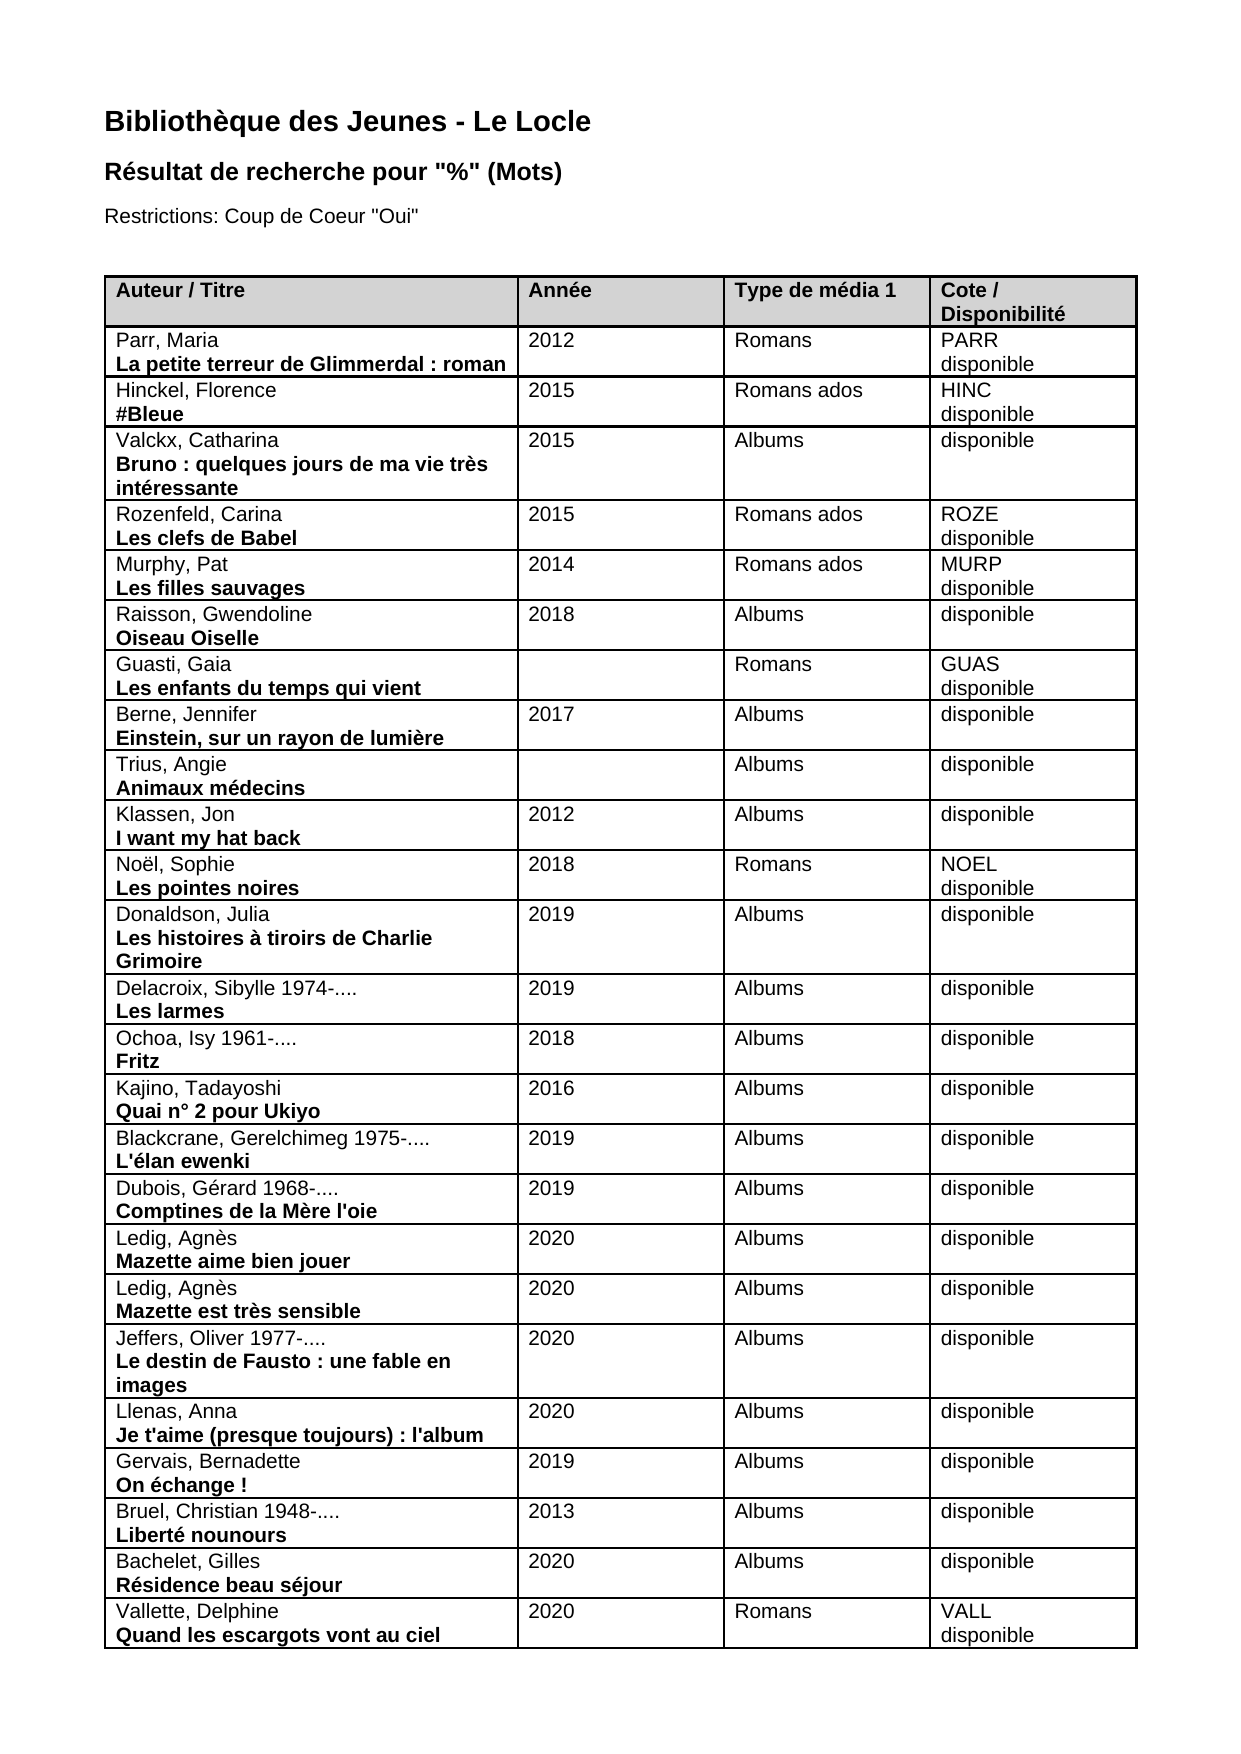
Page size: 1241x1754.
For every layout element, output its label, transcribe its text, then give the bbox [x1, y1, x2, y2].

table_cell Raisson, Gwendoline Oiseau Oiselle [106, 601, 517, 649]
table_cell disponible [931, 1499, 1135, 1547]
table_cell 2015 [519, 428, 723, 499]
table_cell Kajino, Tadayoshi Quai n° 2 pour Ukiyo [106, 1075, 517, 1123]
table_cell 2016 [519, 1075, 723, 1123]
table_cell Albums [725, 1175, 929, 1223]
table_cell disponible [931, 1399, 1135, 1447]
table_cell Ledig, Agnès Mazette aime bien jouer [106, 1225, 517, 1273]
table_cell Hinckel, Florence #Bleue [106, 378, 517, 425]
table_cell Romans [725, 328, 929, 375]
table_cell Romans ados [725, 551, 929, 599]
table_cell Albums [725, 1399, 929, 1447]
table_cell MURP disponible [931, 551, 1135, 599]
table_cell disponible [931, 428, 1135, 499]
table_cell disponible [931, 1225, 1135, 1273]
table_header Cote / Disponibilité [931, 278, 1135, 325]
table_cell Dubois, Gérard 1968-.... Comptines de la Mère l'oie [106, 1175, 517, 1223]
table_header Année [519, 278, 723, 325]
table_cell Vallette, Delphine Quand les escargots vont au ciel [106, 1599, 517, 1647]
table_cell Romans [725, 651, 929, 699]
table_cell 2018 [519, 1025, 723, 1073]
table_cell 2013 [519, 1499, 723, 1547]
table_cell Albums [725, 751, 929, 799]
table_cell disponible [931, 975, 1135, 1023]
table_cell HINC disponible [931, 378, 1135, 425]
table_cell Rozenfeld, Carina Les clefs de Babel [106, 501, 517, 549]
table_cell disponible [931, 701, 1135, 749]
table_cell Guasti, Gaia Les enfants du temps qui vient [106, 651, 517, 699]
table_cell Ledig, Agnès Mazette est très sensible [106, 1275, 517, 1323]
text Bibliothèque des Jeunes - Le Locle [104, 104, 1136, 138]
table_cell Albums [725, 1275, 929, 1323]
table_cell 2014 [519, 551, 723, 599]
table_cell [519, 751, 723, 799]
table_cell 2019 [519, 901, 723, 973]
table_cell 2020 [519, 1399, 723, 1447]
table_cell Bachelet, Gilles Résidence beau séjour [106, 1549, 517, 1597]
table_cell 2018 [519, 851, 723, 899]
table_cell Valckx, Catharina Bruno : quelques jours de ma vie très intéressante [106, 428, 517, 499]
table_cell Albums [725, 1025, 929, 1073]
table_cell Bruel, Christian 1948-.... Liberté nounours [106, 1499, 517, 1547]
table_cell Albums [725, 1549, 929, 1597]
table_cell disponible [931, 1075, 1135, 1123]
table_cell GUAS disponible [931, 651, 1135, 699]
table_cell 2017 [519, 701, 723, 749]
table_cell disponible [931, 601, 1135, 649]
table_cell Berne, Jennifer Einstein, sur un rayon de lumière [106, 701, 517, 749]
table_cell Klassen, Jon I want my hat back [106, 801, 517, 849]
text Restrictions: Coup de Coeur "Oui" [104, 204, 1136, 228]
table_cell 2019 [519, 1449, 723, 1497]
table_cell disponible [931, 1125, 1135, 1173]
table_cell 2020 [519, 1325, 723, 1397]
table_header Auteur / Titre [106, 278, 517, 325]
text Résultat de recherche pour "%" (Mots) [104, 156, 1136, 185]
table_cell disponible [931, 1325, 1135, 1397]
table_cell Delacroix, Sibylle 1974-.... Les larmes [106, 975, 517, 1023]
table_cell 2020 [519, 1275, 723, 1323]
table_cell Romans ados [725, 501, 929, 549]
table_cell [519, 651, 723, 699]
table_cell Ochoa, Isy 1961-.... Fritz [106, 1025, 517, 1073]
table_cell Blackcrane, Gerelchimeg 1975-.... L'élan ewenki [106, 1125, 517, 1173]
table_cell Albums [725, 1449, 929, 1497]
table_cell 2019 [519, 975, 723, 1023]
table_cell Trius, Angie Animaux médecins [106, 751, 517, 799]
table_cell 2015 [519, 501, 723, 549]
table_cell PARR disponible [931, 328, 1135, 375]
table_cell Albums [725, 1499, 929, 1547]
table_cell 2012 [519, 328, 723, 375]
table_cell disponible [931, 1449, 1135, 1497]
table_cell Albums [725, 1225, 929, 1273]
table_cell disponible [931, 1175, 1135, 1223]
table_cell Llenas, Anna Je t'aime (presque toujours) : l'album [106, 1399, 517, 1447]
table_cell disponible [931, 1549, 1135, 1597]
table_cell Jeffers, Oliver 1977-.... Le destin de Fausto : une fable en images [106, 1325, 517, 1397]
table_cell Donaldson, Julia Les histoires à tiroirs de Charlie Grimoire [106, 901, 517, 973]
table_cell disponible [931, 1025, 1135, 1073]
table_cell 2019 [519, 1175, 723, 1223]
table_cell Noël, Sophie Les pointes noires [106, 851, 517, 899]
table_cell Albums [725, 975, 929, 1023]
table_cell 2012 [519, 801, 723, 849]
table_header Type de média 1 [725, 278, 929, 325]
table_cell 2020 [519, 1225, 723, 1273]
table_cell NOEL disponible [931, 851, 1135, 899]
table_cell Romans [725, 1599, 929, 1647]
table_cell Albums [725, 901, 929, 973]
table_cell 2018 [519, 601, 723, 649]
table_cell Gervais, Bernadette On échange ! [106, 1449, 517, 1497]
table_cell Romans [725, 851, 929, 899]
table_cell disponible [931, 1275, 1135, 1323]
table_cell Albums [725, 1075, 929, 1123]
table_cell Albums [725, 801, 929, 849]
table_cell Parr, Maria La petite terreur de Glimmerdal : roman [106, 328, 517, 375]
table_cell Albums [725, 601, 929, 649]
table_cell disponible [931, 751, 1135, 799]
table_cell disponible [931, 801, 1135, 849]
table_cell Albums [725, 428, 929, 499]
table_cell Albums [725, 701, 929, 749]
table_cell Murphy, Pat Les filles sauvages [106, 551, 517, 599]
table_cell 2020 [519, 1549, 723, 1597]
table_cell disponible [931, 901, 1135, 973]
table_cell 2020 [519, 1599, 723, 1647]
table_cell Albums [725, 1125, 929, 1173]
table_cell 2015 [519, 378, 723, 425]
table_cell ROZE disponible [931, 501, 1135, 549]
table_cell 2019 [519, 1125, 723, 1173]
table_cell Romans ados [725, 378, 929, 425]
table_cell VALL disponible [931, 1599, 1135, 1647]
table_cell Albums [725, 1325, 929, 1397]
